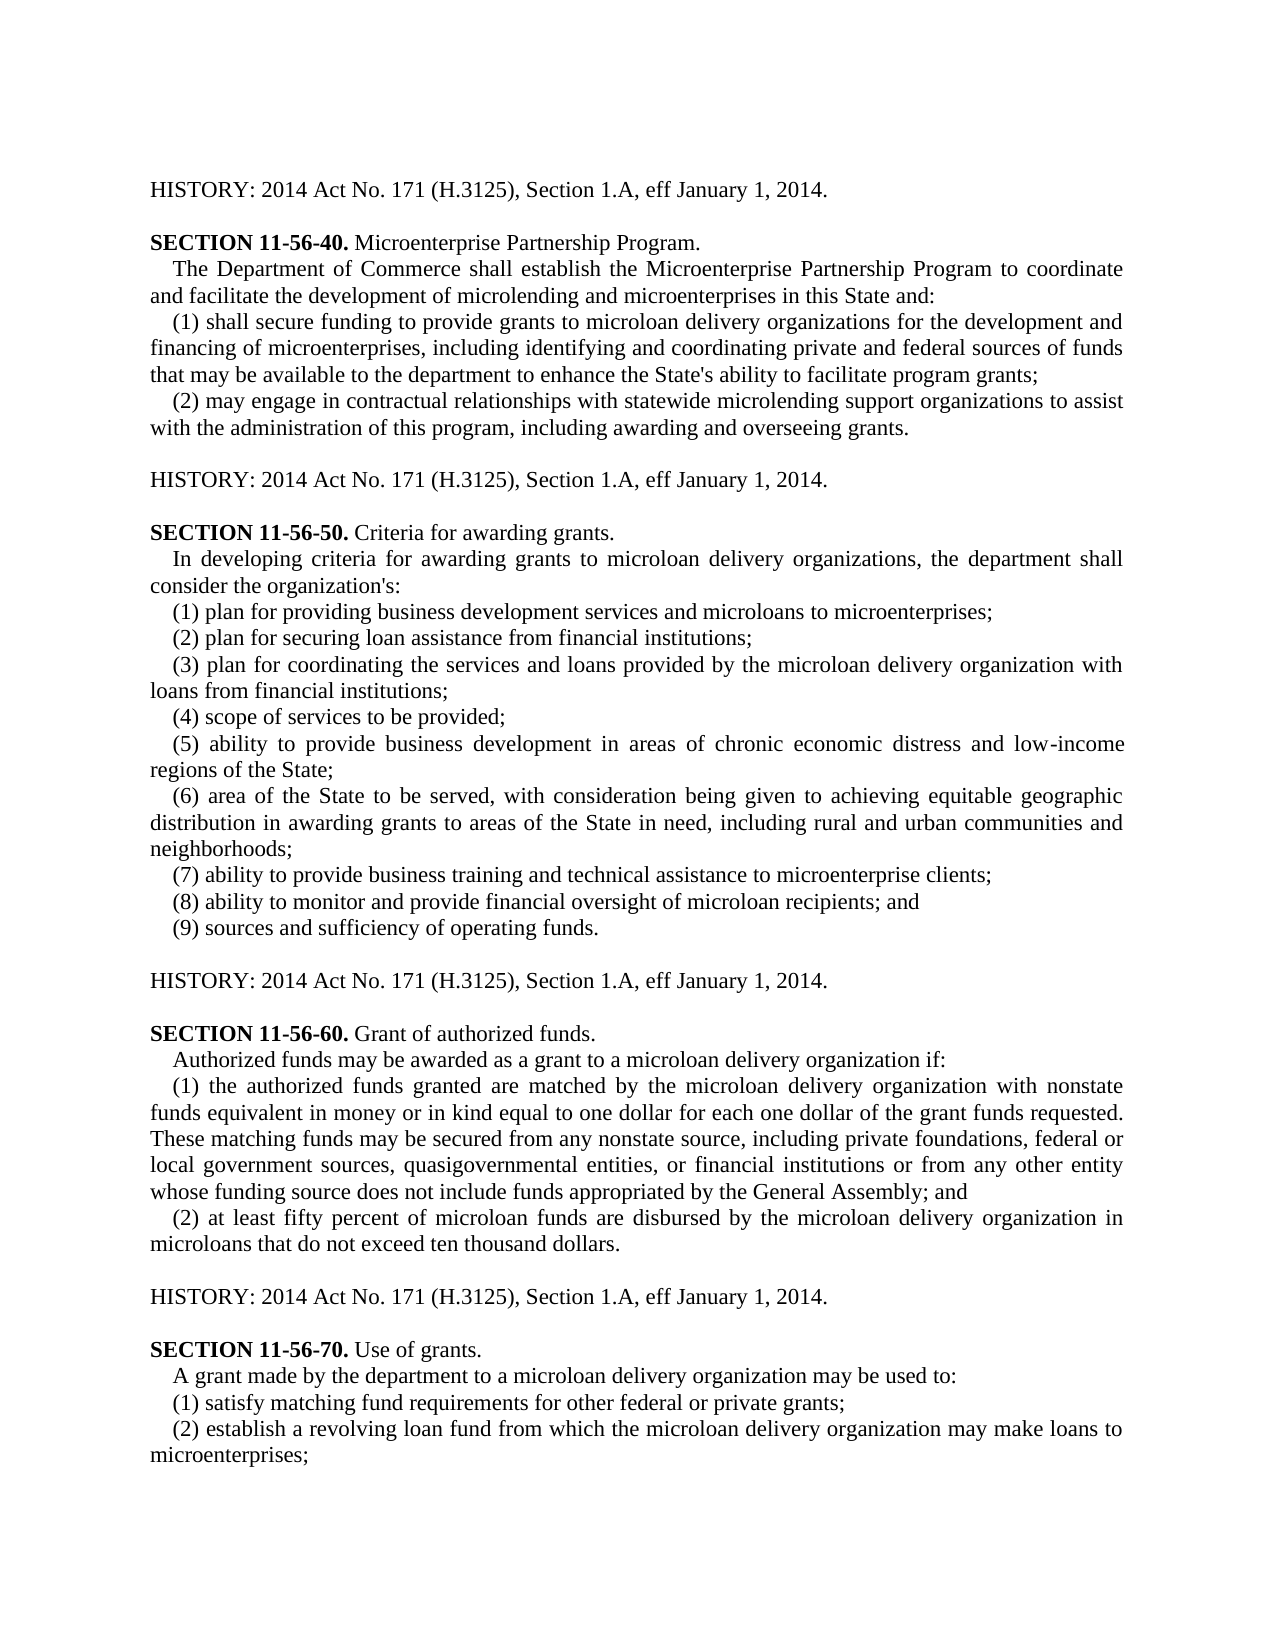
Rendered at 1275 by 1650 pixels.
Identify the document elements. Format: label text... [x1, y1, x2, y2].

text Authorized funds may be awarded as a grant to a microloan delivery organization if: [150, 1046, 1125, 1072]
text (1) plan for providing business development services and microloans to microenterprises; [150, 598, 1125, 624]
text SECTION 11-56-50. Criteria for awarding grants. [150, 519, 1125, 545]
text HISTORY: 2014 Act No. 171 (H.3125), Section 1.A, eff January 1, 2014. [150, 967, 1125, 993]
text (1) satisfy matching fund requirements for other federal or private grants; [150, 1389, 1125, 1415]
text SECTION 11-56-40. Microenterprise Partnership Program. [150, 229, 1125, 255]
text HISTORY: 2014 Act No. 171 (H.3125), Section 1.A, eff January 1, 2014. [150, 1283, 1125, 1309]
text (2) plan for securing loan assistance from financial institutions; [150, 624, 1125, 651]
text (2) may engage in contractual relationships with statewide microlending support organizations to assist with the administration of this program, including awarding and overseeing grants. [150, 387, 1125, 440]
text SECTION 11-56-60. Grant of authorized funds. [150, 1020, 1125, 1046]
text (9) sources and sufficiency of operating funds. [150, 914, 1125, 941]
text (2) at least fifty percent of microloan funds are disbursed by the microloan delivery organization in microloans that do not exceed ten thousand dollars. [150, 1204, 1125, 1257]
text A grant made by the department to a microloan delivery organization may be used to: [150, 1362, 1125, 1389]
text (6) area of the State to be served, with consideration being given to achieving equitable geographic distribution in awarding grants to areas of the State in need, including rural and urban communities and neighborhoods; [150, 782, 1125, 862]
text SECTION 11-56-70. Use of grants. [150, 1336, 1125, 1362]
text HISTORY: 2014 Act No. 171 (H.3125), Section 1.A, eff January 1, 2014. [150, 466, 1125, 493]
text (7) ability to provide business training and technical assistance to microenterprise clients; [150, 862, 1125, 888]
text (4) scope of services to be provided; [150, 703, 1125, 730]
text The Department of Commerce shall establish the Microenterprise Partnership Program to coordinate and facilitate the development of microlending and microenterprises in this State and: [150, 255, 1125, 308]
text HISTORY: 2014 Act No. 171 (H.3125), Section 1.A, eff January 1, 2014. [150, 176, 1125, 203]
text (1) shall secure funding to provide grants to microloan delivery organizations for the development and financing of microenterprises, including identifying and coordinating private and federal sources of funds that may be available to the department to enhance the State's ability to facilitate program grants; [150, 308, 1125, 387]
text (5) ability to provide business development in areas of chronic economic distress and low-income regions of the State; [150, 730, 1125, 782]
text (8) ability to monitor and provide financial oversight of microloan recipients; and [150, 888, 1125, 914]
text (2) establish a revolving loan fund from which the microloan delivery organization may make loans to microenterprises; [150, 1415, 1125, 1468]
text (1) the authorized funds granted are matched by the microloan delivery organization with nonstate funds equivalent in money or in kind equal to one dollar for each one dollar of the grant funds requested. These matching funds may be secured from any nonstate source, including private foundations, federal or local government sources, quasigovernmental entities, or financial institutions or from any other entity whose funding source does not include funds appropriated by the General Assembly; and [150, 1072, 1125, 1204]
text In developing criteria for awarding grants to microloan delivery organizations, the department shall consider the organization's: [150, 545, 1125, 598]
text (3) plan for coordinating the services and loans provided by the microloan delivery organization with loans from financial institutions; [150, 651, 1125, 703]
